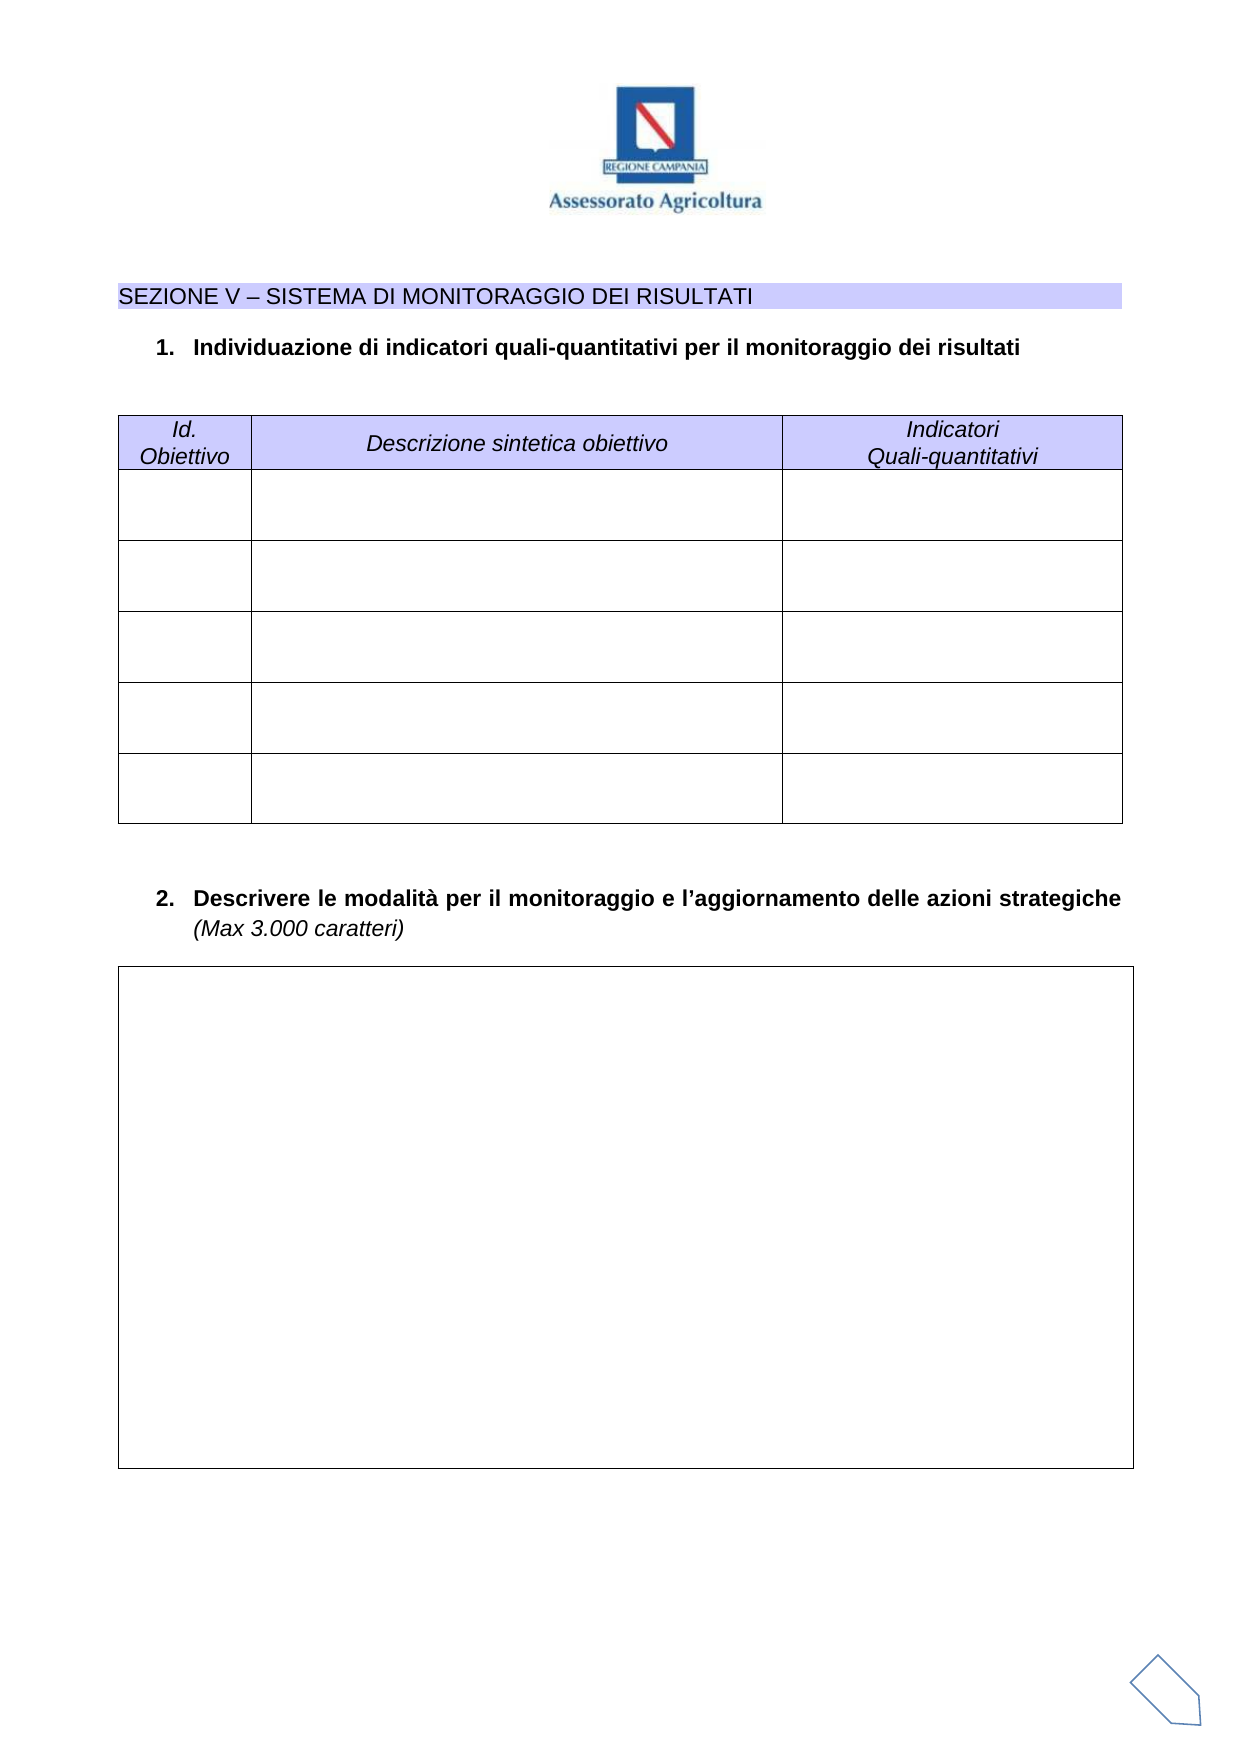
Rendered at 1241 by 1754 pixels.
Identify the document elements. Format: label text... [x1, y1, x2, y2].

table_cell [119, 754, 251, 823]
table_cell [783, 541, 1122, 611]
table_cell [783, 683, 1122, 752]
table_header Indicatori Quali-quantitativi [783, 416, 1122, 469]
list Descrivere le modalità per il monitoraggio e l’aggiornamento delle azioni strategiche (Max 3.000 caratteri) [156, 885, 1122, 941]
table_cell [119, 612, 251, 682]
table_cell [252, 754, 782, 823]
table_cell [783, 754, 1122, 823]
table_header Id. Obiettivo [119, 416, 251, 469]
table_header [119, 967, 1133, 1468]
table_cell [252, 541, 782, 611]
table_cell [119, 470, 251, 540]
table_header Descrizione sintetica obiettivo [252, 416, 782, 469]
table_cell [252, 683, 782, 752]
table_cell [252, 612, 782, 682]
table_cell [252, 470, 782, 540]
picture [549, 83, 767, 216]
list Individuazione di indicatori quali-quantitativi per il monitoraggio dei risultati [156, 334, 1122, 361]
table_cell [783, 612, 1122, 682]
text SEZIONE V – SISTEMA DI MONITORAGGIO DEI RISULTATI [118, 283, 1122, 309]
table_cell [119, 683, 251, 752]
table_cell [119, 541, 251, 611]
table_cell [783, 470, 1122, 540]
